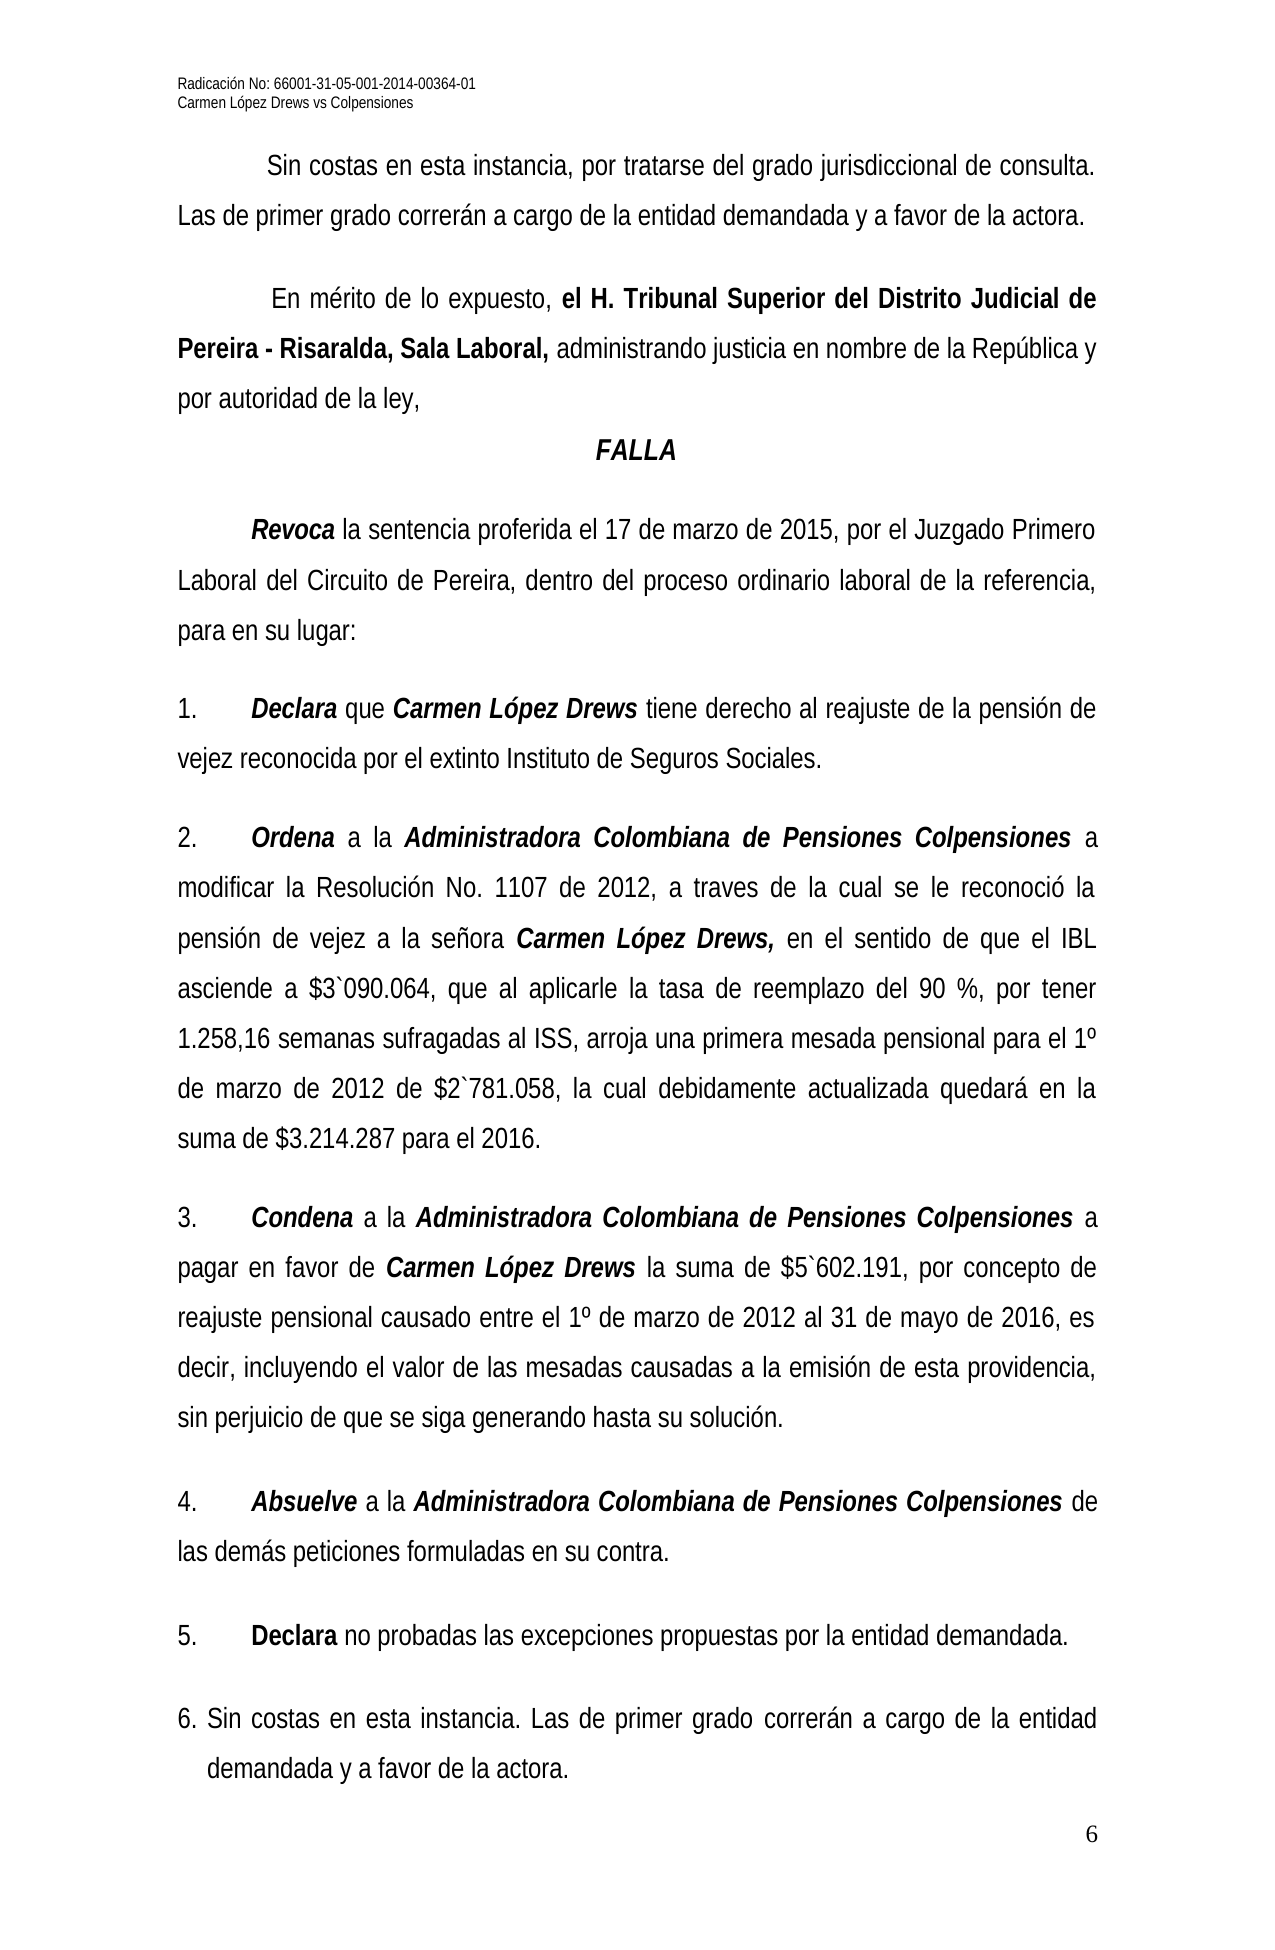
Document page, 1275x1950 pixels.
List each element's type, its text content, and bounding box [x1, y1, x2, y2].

list Condena a la Administradora Colombiana de Pensiones Colpensiones a pagar en favor de Carmen López Drews la suma de $5`602.191, por concepto de reajuste pensional causado entre el 1º de marzo de 2012 al 31 de mayo de 2016, es decir, incluyendo el valor de las mesadas causadas a la emisión de esta providencia, sin perjuicio de que se siga generando hasta su solución. [177, 1200, 1098, 1434]
text Revoca la sentencia proferida el 17 de marzo de 2015, por el Juzgado Primero Laboral del Circuito de Pereira, dentro del proceso ordinario laboral de la referencia, para en su lugar: [177, 512, 1098, 646]
list En mérito de lo expuesto, el H. Tribunal Superior del Distrito Judicial de Pereira - Risaralda, Sala Laboral, administrando justicia en nombre de la República y por autoridad de la ley, [177, 281, 1098, 415]
list Declara que Carmen López Drews tiene derecho al reajuste de la pensión de vejez reconocida por el extinto Instituto de Seguros Sociales. [177, 692, 1098, 775]
list Ordena a la Administradora Colombiana de Pensiones Colpensiones a modificar la Resolución No. 1107 de 2012, a traves de la cual se le reconoció la pensión de vejez a la señora Carmen López Drews, en el sentido de que el IBL asciende a $3`090.064, que al aplicarle la tasa de reemplazo del 90 %, por tener 1.258,16 semanas sufragadas al ISS, arroja una primera mesada pensional para el 1º de marzo de 2012 de $2`781.058, la cual debidamente actualizada quedará en la suma de $3.214.287 para el 2016. [177, 821, 1098, 1154]
list Declara no probadas las excepciones propuestas por la entidad demandada. [177, 1618, 1098, 1651]
list Absuelve a la Administradora Colombiana de Pensiones Colpensiones de las demás peticiones formuladas en su contra. [177, 1484, 1098, 1567]
list Sin costas en esta instancia. Las de primer grado correrán a cargo de la entidad demandada y a favor de la actora. [177, 1701, 1098, 1785]
text FALLA [177, 432, 1098, 466]
text Sin costas en esta instancia, por tratarse del grado jurisdiccional de consulta. Las de primer grado correrán a cargo de la entidad demandada y a favor de la actora. [177, 148, 1098, 231]
